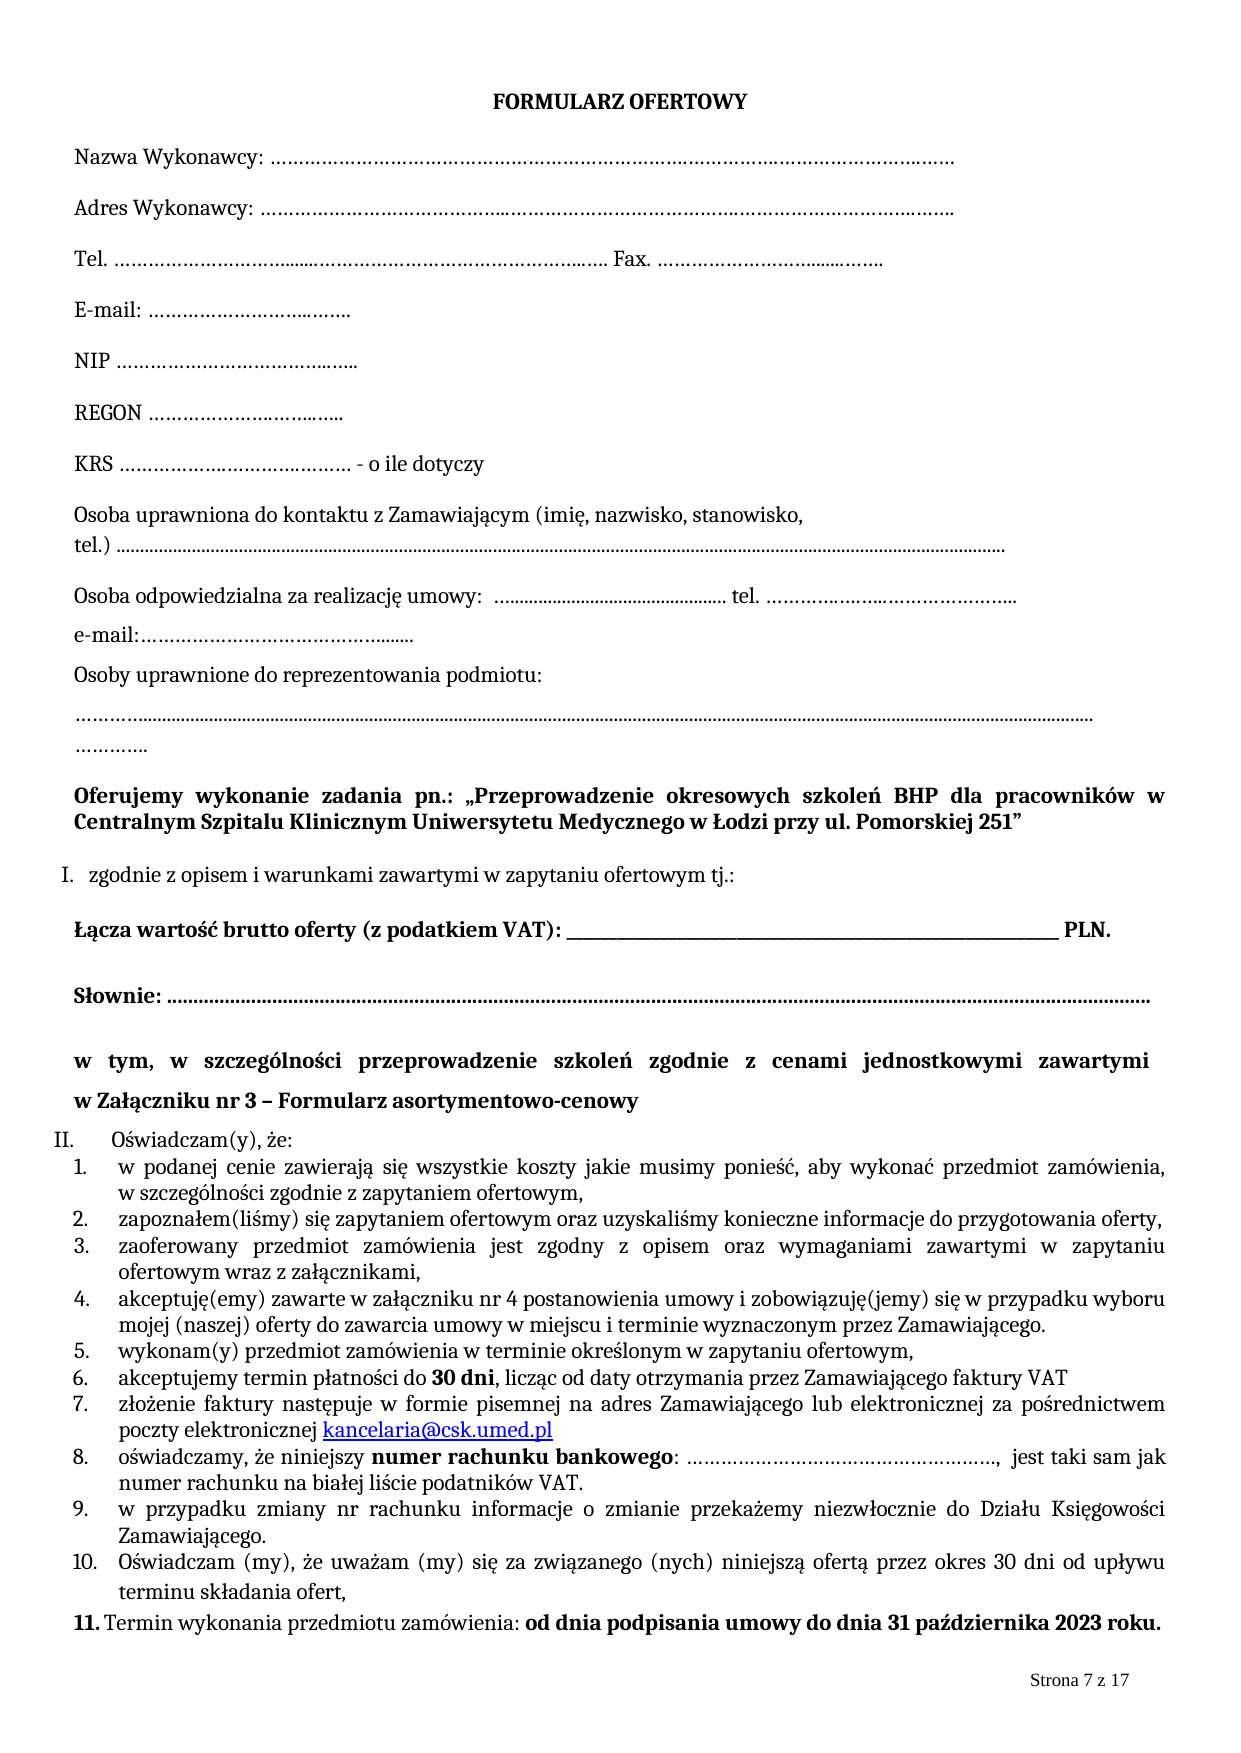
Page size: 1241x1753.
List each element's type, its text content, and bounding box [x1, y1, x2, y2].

text Słownie: ........................................................................................................................................................................................... [74, 982, 1167, 1009]
list złożenie faktury następuje w formie pisemnej na adres Zamawiającego lub elektronicznej za pośrednictwem poczty elektronicznej kancelaria@csk.umed.pl [73, 1391, 1167, 1443]
text w tym, w szczególności przeprowadzenie szkoleń zgodnie z cenami jednostkowymi zawartymi w Załączniku nr 3 – Formularz asortymentowo-cenowy [74, 1048, 1167, 1114]
text Osoba odpowiedzialna za realizację umowy: ….............................................. tel. ………….….…..………………….. e-mail:……………………………………....... [74, 583, 1167, 648]
list Oświadczam(y), że: [74, 1127, 1167, 1153]
list zgodnie z opisem i warunkami zawartymi w zapytaniu ofertowym tj.: [74, 861, 1167, 917]
text Osoba uprawniona do kontaktu z Zamawiającym (imię, nazwisko, stanowisko, tel.) ............................................................................................................................................................................................. [74, 501, 1167, 558]
list zaoferowany przedmiot zamówienia jest zgodny z opisem oraz wymaganiami zawartymi w zapytaniu ofertowym wraz z załącznikami, [74, 1233, 1167, 1285]
text E-mail: ………………………..……. [74, 297, 1167, 324]
list Termin wykonania przedmiotu zamówienia: od dnia podpisania umowy do dnia 31 października 2023 roku. [74, 1609, 1167, 1636]
list wykonam(y) przedmiot zamówienia w terminie określonym w zapytaniu ofertowym, [74, 1338, 1167, 1364]
text NIP ………………………………..….. [74, 348, 1167, 375]
text Adres Wykonawcy: ……………………………………..………………………………….………………………….……. [74, 195, 1167, 222]
list akceptujemy termin płatności do 30 dni, licząc od daty otrzymania przez Zamawiającego faktury VAT [73, 1364, 1167, 1391]
text Nazwa Wykonawcy: ……………………………………………………………….…………….…………………….…… [74, 144, 1167, 171]
list akceptuję(emy) zawarte w załączniku nr 4 postanowienia umowy i zobowiązuję(jemy) się w przypadku wyboru mojej (naszej) oferty do zawarcia umowy w miejscu i terminie wyznaczonym przez Zamawiającego. [74, 1285, 1167, 1338]
text Osoby uprawnione do reprezentowania podmiotu: [74, 662, 1167, 688]
text FORMULARZ OFERTOWY [74, 89, 1167, 115]
text …………..........................................................................................................................................................................................................…………. [74, 701, 1167, 758]
list Oświadczam (my), że uważam (my) się za związanego (nych) niniejszą ofertą przez okres 30 dni od upływu terminu składania ofert, [73, 1549, 1167, 1605]
list w podanej cenie zawierają się wszystkie koszty jakie musimy ponieść, aby wykonać przedmiot zamówienia, w szczególności zgodnie z zapytaniem ofertowym, [74, 1153, 1167, 1206]
text Oferujemy wykonanie zadania pn.: „Przeprowadzenie okresowych szkoleń BHP dla pracowników w Centralnym Szpitalu Klinicznym Uniwersytetu Medycznego w Łodzi przy ul. Pomorskiej 251” [74, 782, 1167, 835]
text KRS ……………….………….……… - o ile dotyczy [74, 450, 1167, 477]
list oświadczamy, że niniejszy numer rachunku bankowego: ………………………………………………, jest taki sam jak numer rachunku na białej liście podatników VAT. [73, 1443, 1167, 1496]
text REGON ………………….……..….. [74, 399, 1167, 426]
list w przypadku zmiany nr rachunku informacje o zmianie przekażemy niezwłocznie do Działu Księgowości Zamawiającego. [73, 1496, 1167, 1549]
list zapoznałem(liśmy) się zapytaniem ofertowym oraz uzyskaliśmy konieczne informacje do przygotowania oferty, [73, 1206, 1167, 1233]
text Tel. ………………………….......………………………………………..…. Fax. ……………………….......……. [74, 246, 1167, 273]
text Łącza wartość brutto oferty (z podatkiem VAT): __________________________________________________________ PLN. [74, 917, 1167, 943]
